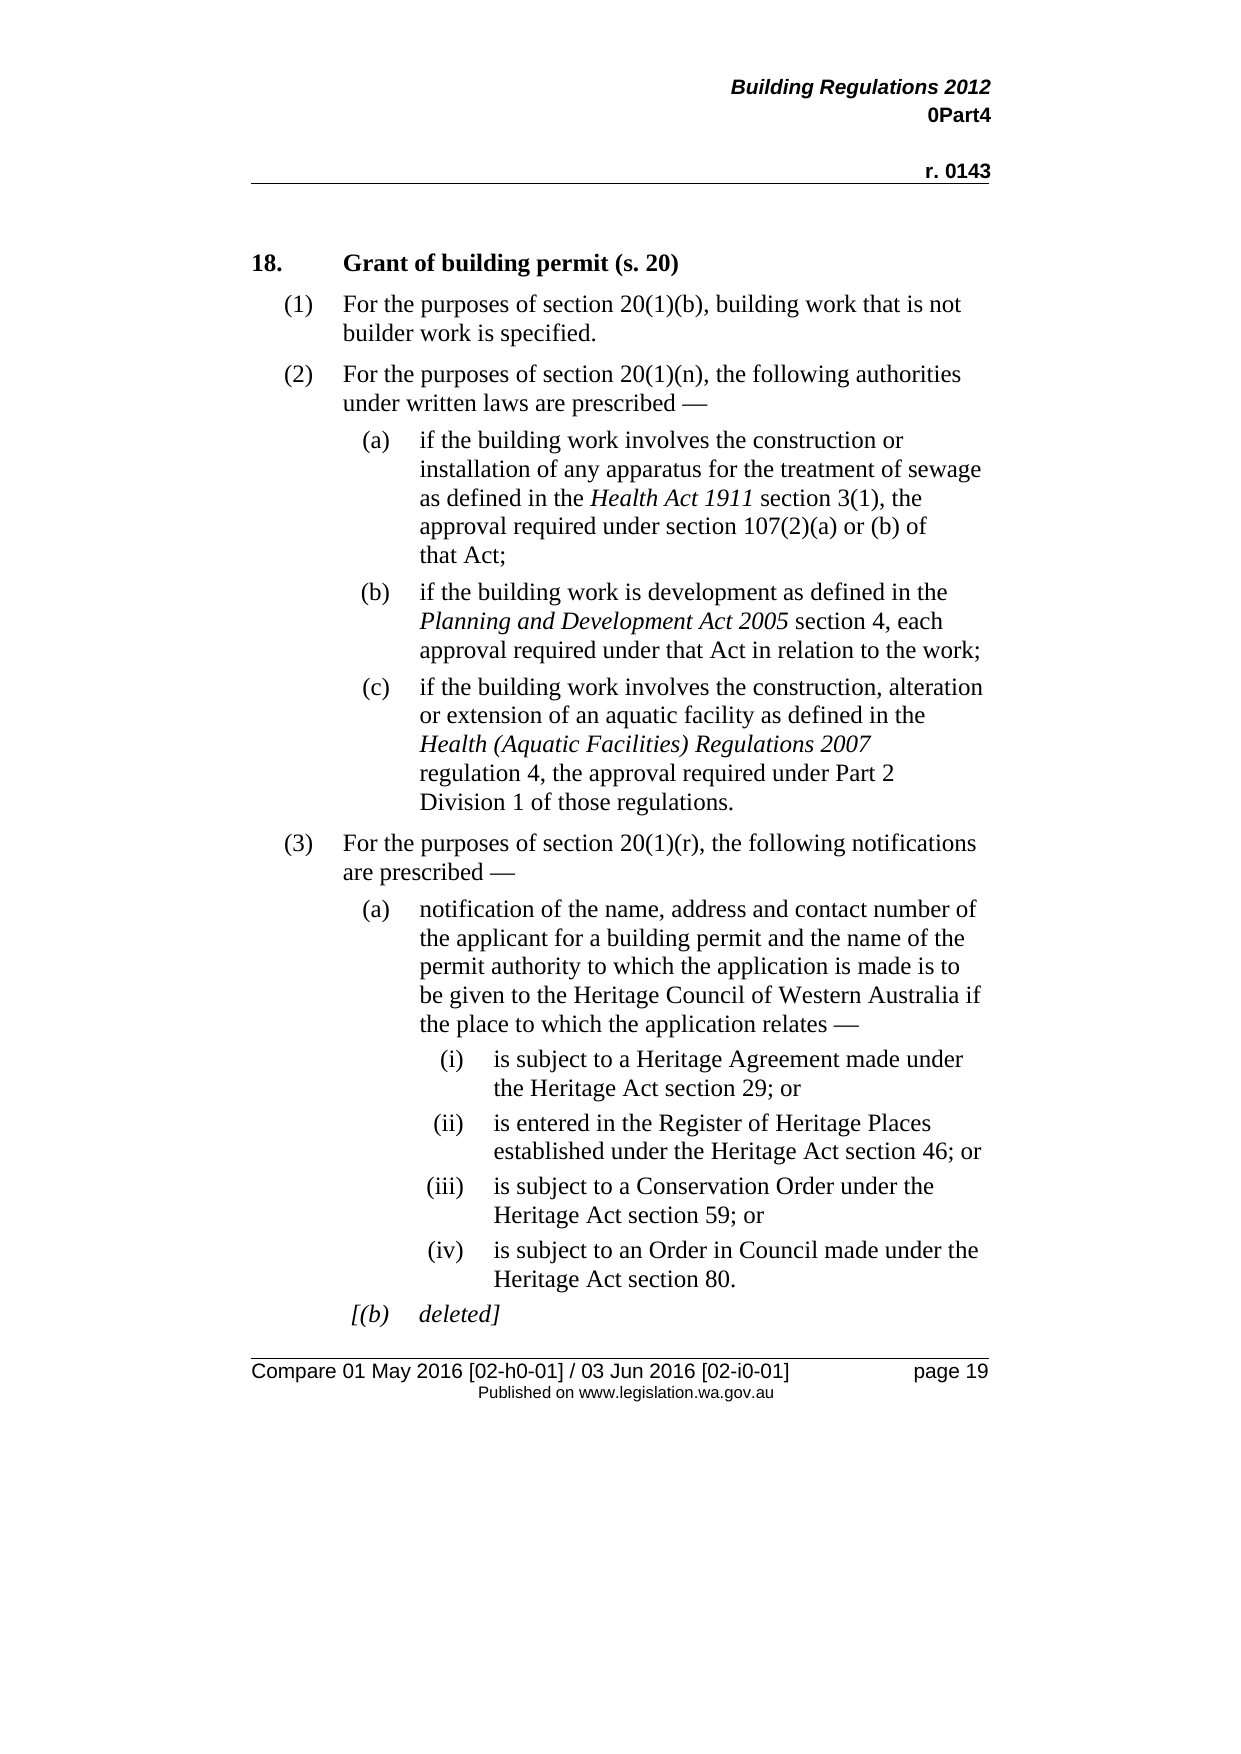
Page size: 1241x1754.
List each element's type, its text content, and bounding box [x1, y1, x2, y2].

text (c) if the building work involves the construction, alteration or extension of an aquatic facility as defined in the Health (Aquatic Facilities) Regulations 2007 regulation 4, the approval required under Part 2 Division 1 of those regulations. [251, 672, 989, 816]
subtitle 18. Grant of building permit (s. 20) [251, 248, 989, 277]
text (a) if the building work involves the construction or installation of any apparatus for the treatment of sewage as defined in the Health Act 1911 section 3(1), the approval required under section 107(2)(a) or (b) of that Act; [251, 425, 989, 569]
text (iii) is subject to a Conservation Order under the Heritage Act section 59; or [251, 1171, 989, 1229]
text (1) For the purposes of section 20(1)(b), building work that is not builder work is specified. [251, 289, 989, 347]
text (3) For the purposes of section 20(1)(r), the following notifications are prescribed — [251, 828, 989, 886]
text (ii) is entered in the Register of Heritage Places established under the Heritage Act section 46; or [251, 1108, 989, 1165]
text (iv) is subject to an Order in Council made under the Heritage Act section 80. [251, 1235, 989, 1293]
text (i) is subject to a Heritage Agreement made under the Heritage Act section 29; or [251, 1044, 989, 1101]
text [(b) deleted] [251, 1299, 989, 1328]
text (a) notification of the name, address and contact number of the applicant for a building permit and the name of the permit authority to which the application is made is to be given to the Heritage Council of Western Australia if the place to which the application relates — [251, 894, 989, 1038]
text (b) if the building work is development as defined in the Planning and Development Act 2005 section 4, each approval required under that Act in relation to the work; [251, 577, 989, 663]
text (2) For the purposes of section 20(1)(n), the following authorities under written laws are prescribed — [251, 359, 989, 417]
